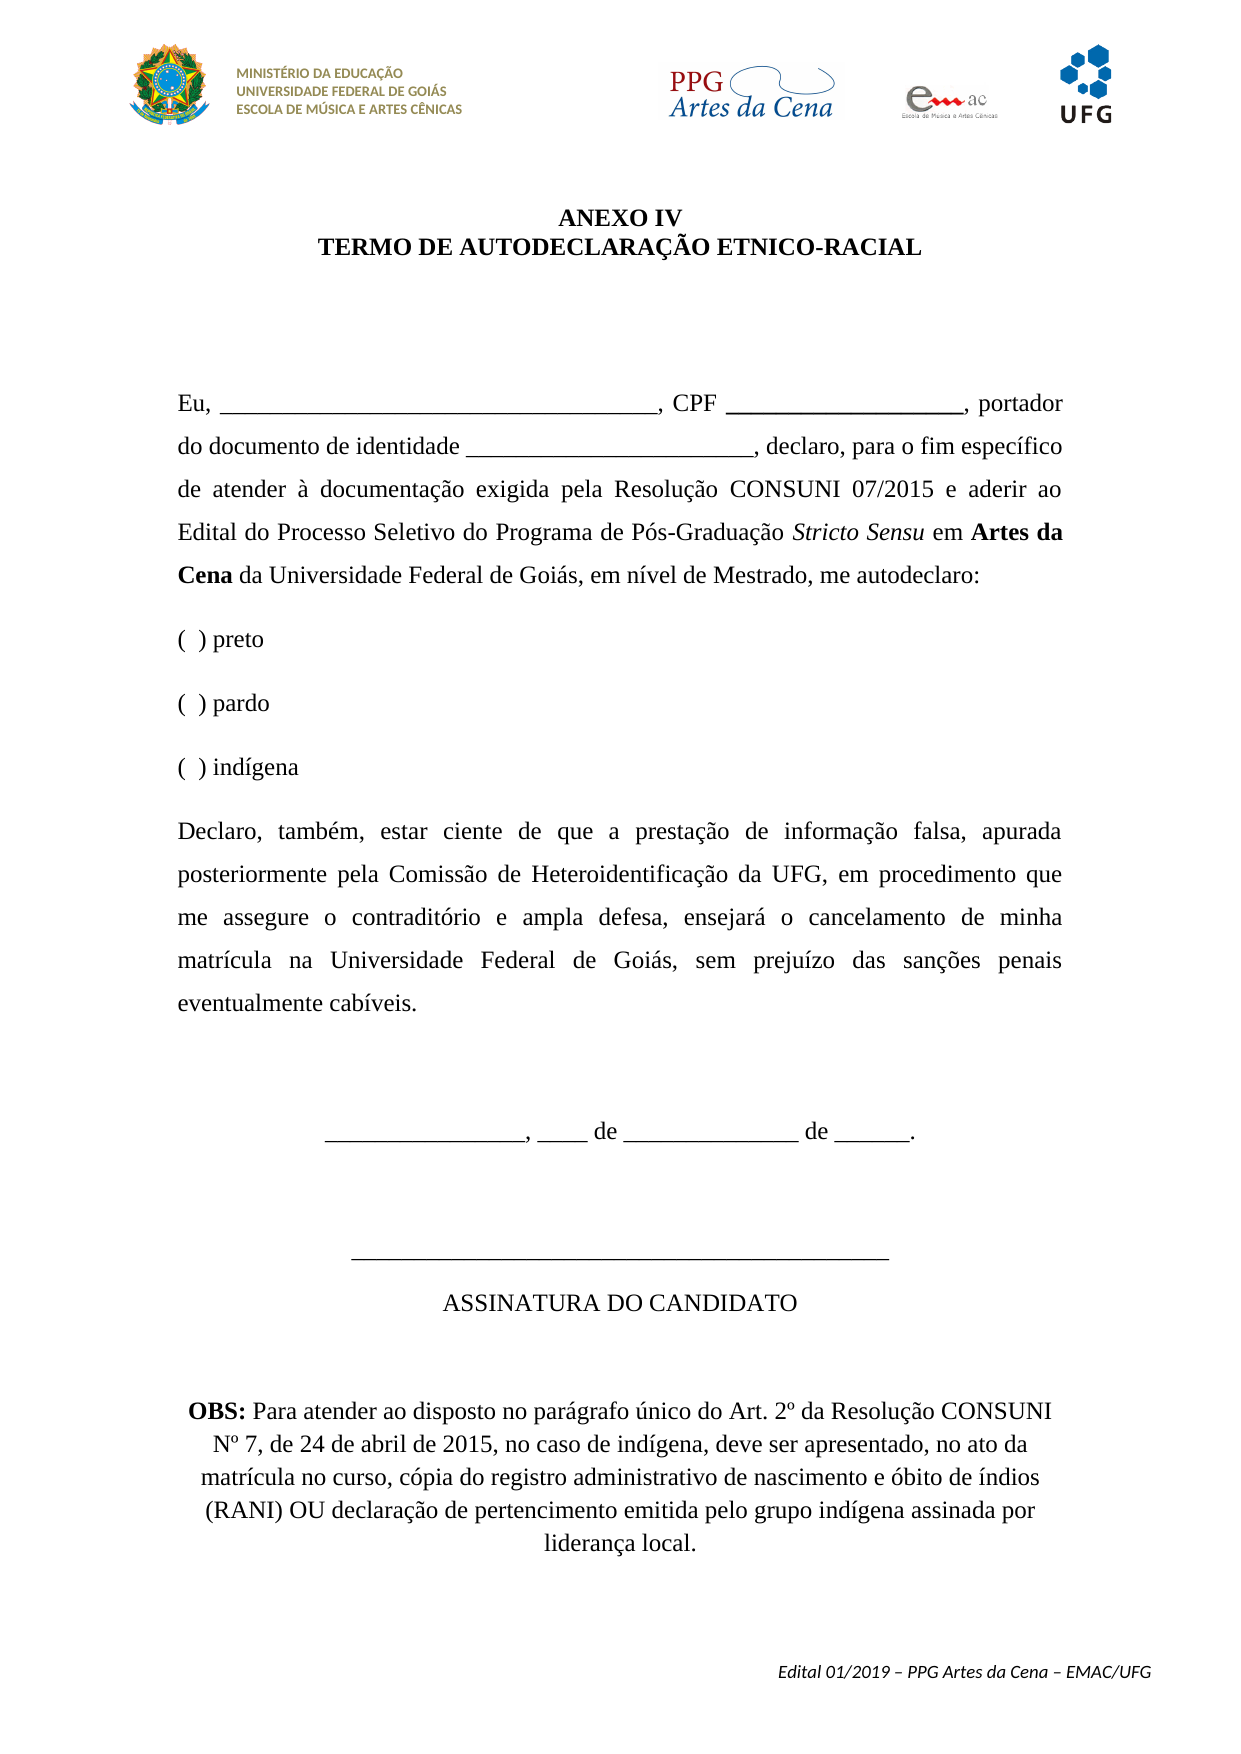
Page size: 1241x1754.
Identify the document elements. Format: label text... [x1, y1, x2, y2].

picture [900, 82, 1000, 122]
text TERMO DE AUTODECLARAÇÃO ETNICO-RACIAL [177, 232, 1063, 260]
text Eu, ___________________________________, CPF ___________________, portador do documento de identidade _______________________, declaro, para o fim específico de atender à documentação exigida pela Resolução CONSUNI 07/2015 e aderir ao Edital do Processo Seletivo do Programa de Pós-Graduação Stricto Sensu em Artes da Cena da Universidade Federal de Goiás, em nível de Mestrado, me autodeclaro: [177, 388, 1063, 589]
picture [657, 62, 846, 120]
text ___________________________________________ [177, 1234, 1063, 1263]
text ________________, ____ de ______________ de ______. [177, 1116, 1063, 1145]
text ASSINATURA DO CANDIDATO [177, 1288, 1063, 1317]
text OBS: Para atender ao disposto no parágrafo único do Art. 2º da Resolução CONSUNI Nº 7, de 24 de abril de 2015, no caso de indígena, deve ser apresentado, no ato da matrícula no curso, cópia do registro administrativo de nascimento e óbito de índios (RANI) OU declaração de pertencimento emitida pelo grupo indígena assinada por liderança local. [177, 1396, 1063, 1557]
picture [1060, 44, 1112, 125]
picture [129, 44, 210, 125]
text ( ) indígena [177, 752, 1063, 781]
picture [182, 106, 210, 125]
text ( ) preto [177, 624, 1063, 653]
text ( ) pardo [177, 688, 1063, 717]
text Declaro, também, estar ciente de que a prestação de informação falsa, apurada posteriormente pela Comissão de Heteroidentificação da UFG, em procedimento que me assegure o contraditório e ampla defesa, ensejará o cancelamento de minha matrícula na Universidade Federal de Goiás, sem prejuízo das sanções penais eventualmente cabíveis. [177, 816, 1063, 1017]
text ANEXO IV [177, 203, 1063, 232]
